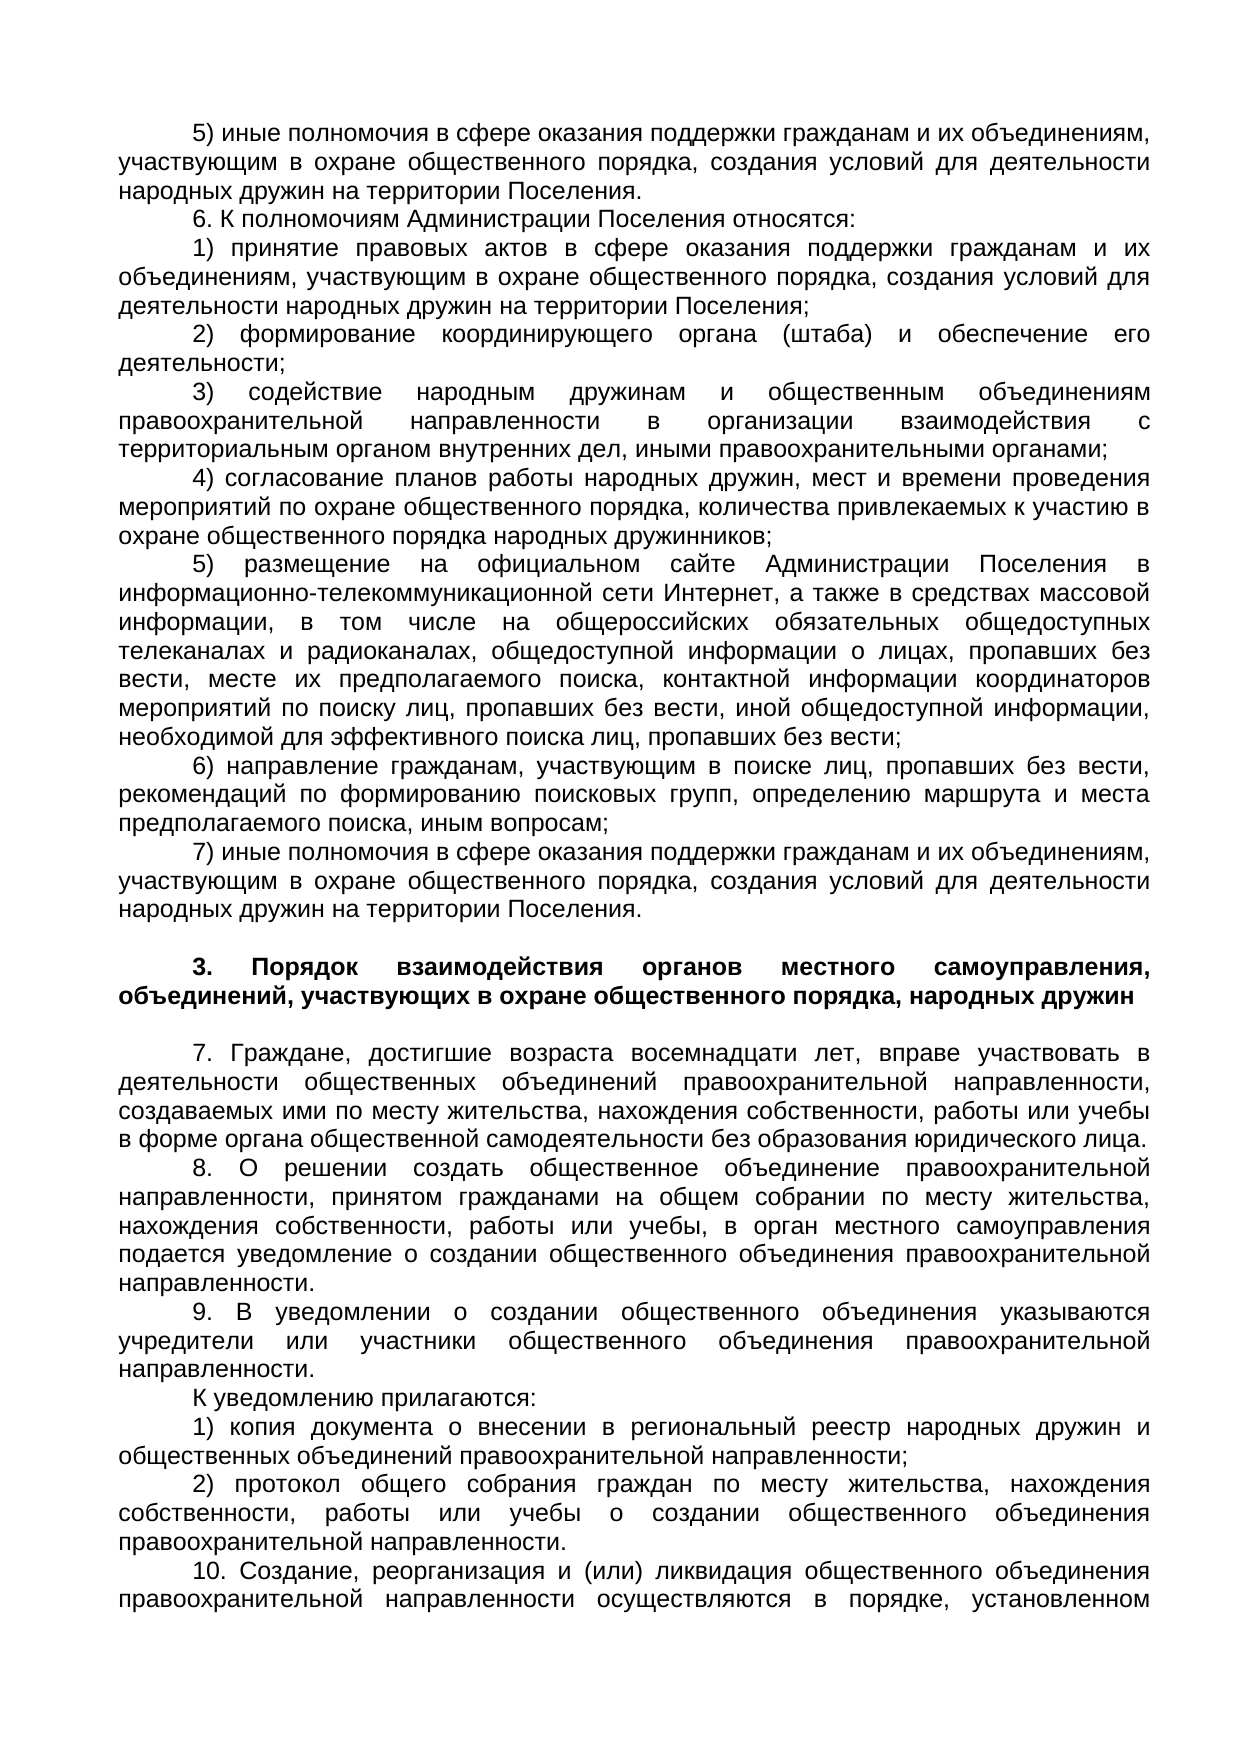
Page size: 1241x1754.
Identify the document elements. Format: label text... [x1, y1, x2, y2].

text 6) направление гражданам, участвующим в поиске лиц, пропавших без вести, рекомендаций по формированию поисковых групп, определению маршрута и места предполагаемого поиска, иным вопросам; [118, 751, 1152, 837]
text 4) согласование планов работы народных дружин, мест и времени проведения мероприятий по охране общественного порядка, количества привлекаемых к участию в охране общественного порядка народных дружинников; [118, 463, 1152, 549]
text К уведомлению прилагаются: [118, 1383, 1152, 1412]
text 5) размещение на официальном сайте Администрации Поселения в информационно-телекоммуникационной сети Интернет, а также в средствах массовой информации, в том числе на общероссийских обязательных общедоступных телеканалах и радиоканалах, общедоступной информации о лицах, пропавших без вести, месте их предполагаемого поиска, контактной информации координаторов мероприятий по поиску лиц, пропавших без вести, иной общедоступной информации, необходимой для эффективного поиска лиц, пропавших без вести; [118, 549, 1152, 751]
text 3. Порядок взаимодействия органов местного самоуправления, объединений, участвующих в охране общественного порядка, народных дружин [118, 952, 1152, 1009]
text 8. О решении создать общественное объединение правоохранительной направленности, принятом гражданами на общем собрании по месту жительства, нахождения собственности, работы или учебы, в орган местного самоуправления подается уведомление о создании общественного объединения правоохранительной направленности. [118, 1153, 1152, 1297]
text 5) иные полномочия в сфере оказания поддержки гражданам и их объединениям, участвующим в охране общественного порядка, создания условий для деятельности народных дружин на территории Поселения. [118, 118, 1152, 204]
text 7. Граждане, достигшие возраста восемнадцати лет, вправе участвовать в деятельности общественных объединений правоохранительной направленности, создаваемых ими по месту жительства, нахождения собственности, работы или учебы в форме органа общественной самодеятельности без образования юридического лица. [118, 1038, 1152, 1153]
text 2) протокол общего собрания граждан по месту жительства, нахождения собственности, работы или учебы о создании общественного объединения правоохранительной направленности. [118, 1469, 1152, 1556]
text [118, 1556, 1152, 1613]
text 1) принятие правовых актов в сфере оказания поддержки гражданам и их объединениям, участвующим в охране общественного порядка, создания условий для деятельности народных дружин на территории Поселения; [118, 233, 1152, 319]
text 9. В уведомлении о создании общественного объединения указываются учредители или участники общественного объединения правоохранительной направленности. [118, 1297, 1152, 1383]
text 6. К полномочиям Администрации Поселения относятся: [118, 204, 1152, 233]
text 7) иные полномочия в сфере оказания поддержки гражданам и их объединениям, участвующим в охране общественного порядка, создания условий для деятельности народных дружин на территории Поселения. [118, 837, 1152, 923]
text 1) копия документа о внесении в региональный реестр народных дружин и общественных объединений правоохранительной направленности; [118, 1412, 1152, 1469]
text 2) формирование координирующего органа (штаба) и обеспечение его деятельности; [118, 319, 1152, 377]
text 3) содействие народным дружинам и общественным объединениям правоохранительной направленности в организации взаимодействия с территориальным органом внутренних дел, иными правоохранительными органами; [118, 377, 1152, 463]
